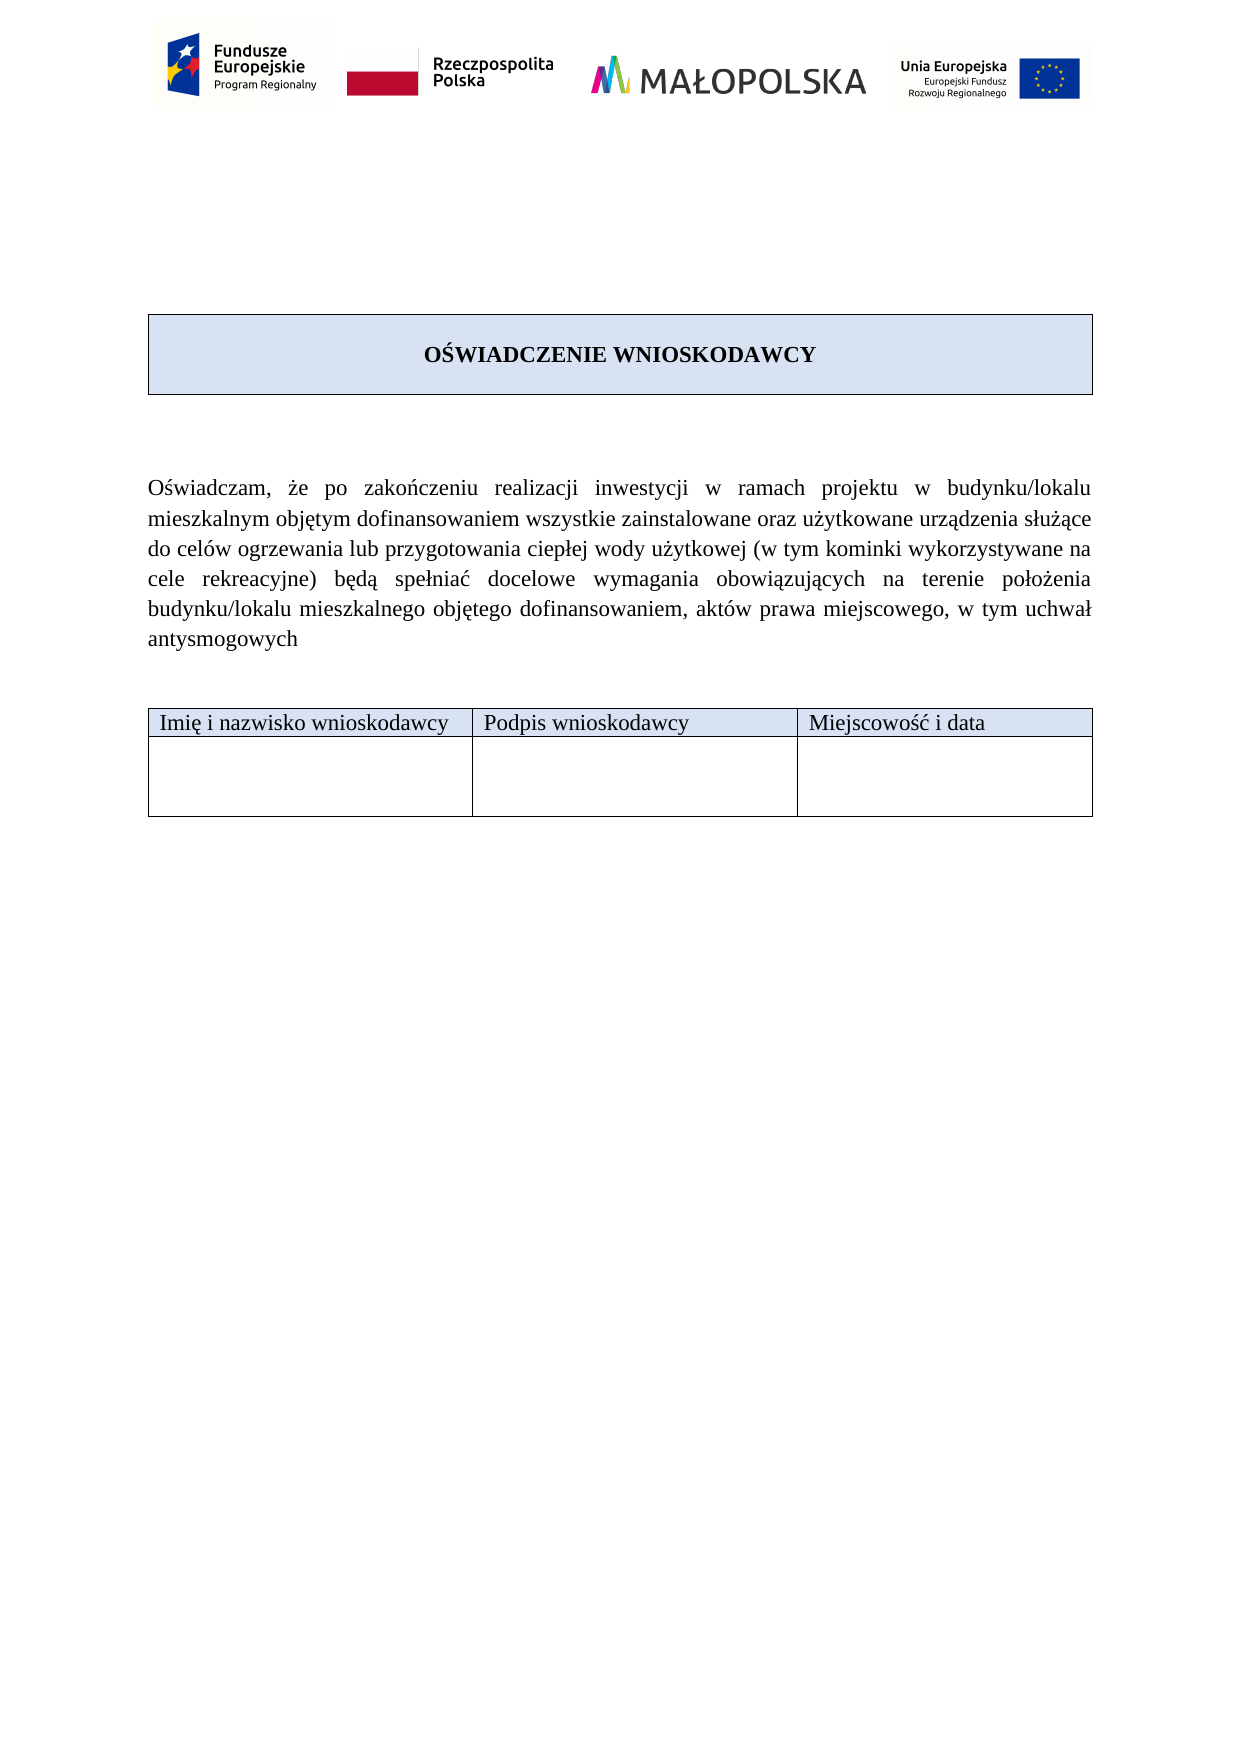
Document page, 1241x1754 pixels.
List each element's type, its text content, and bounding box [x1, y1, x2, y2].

table_cell [149, 737, 472, 816]
table_header OŚWIADCZENIE WNIOSKODAWCY [149, 315, 1092, 394]
table_header Podpis wnioskodawcy [473, 709, 797, 736]
text Oświadczam, że po zakończeniu realizacji inwestycji w ramach projektu w budynku/lokalu mieszkalnym objętym dofinansowaniem wszystkie zainstalowane oraz użytkowane urządzenia służące do celów ogrzewania lub przygotowania ciepłej wody użytkowej (w tym kominki wykorzystywane na cele rekreacyjne) będą spełniać docelowe wymagania obowiązujących na terenie położenia budynku/lokalu mieszkalnego objętego dofinansowaniem, aktów prawa miejscowego, w tym uchwał antysmogowych [148, 474, 1093, 652]
table_cell [798, 737, 1092, 816]
picture [152, 17, 1093, 112]
table_header Miejscowość i data [798, 709, 1092, 736]
table_header Imię i nazwisko wnioskodawcy [149, 709, 472, 736]
table_cell [473, 737, 797, 816]
